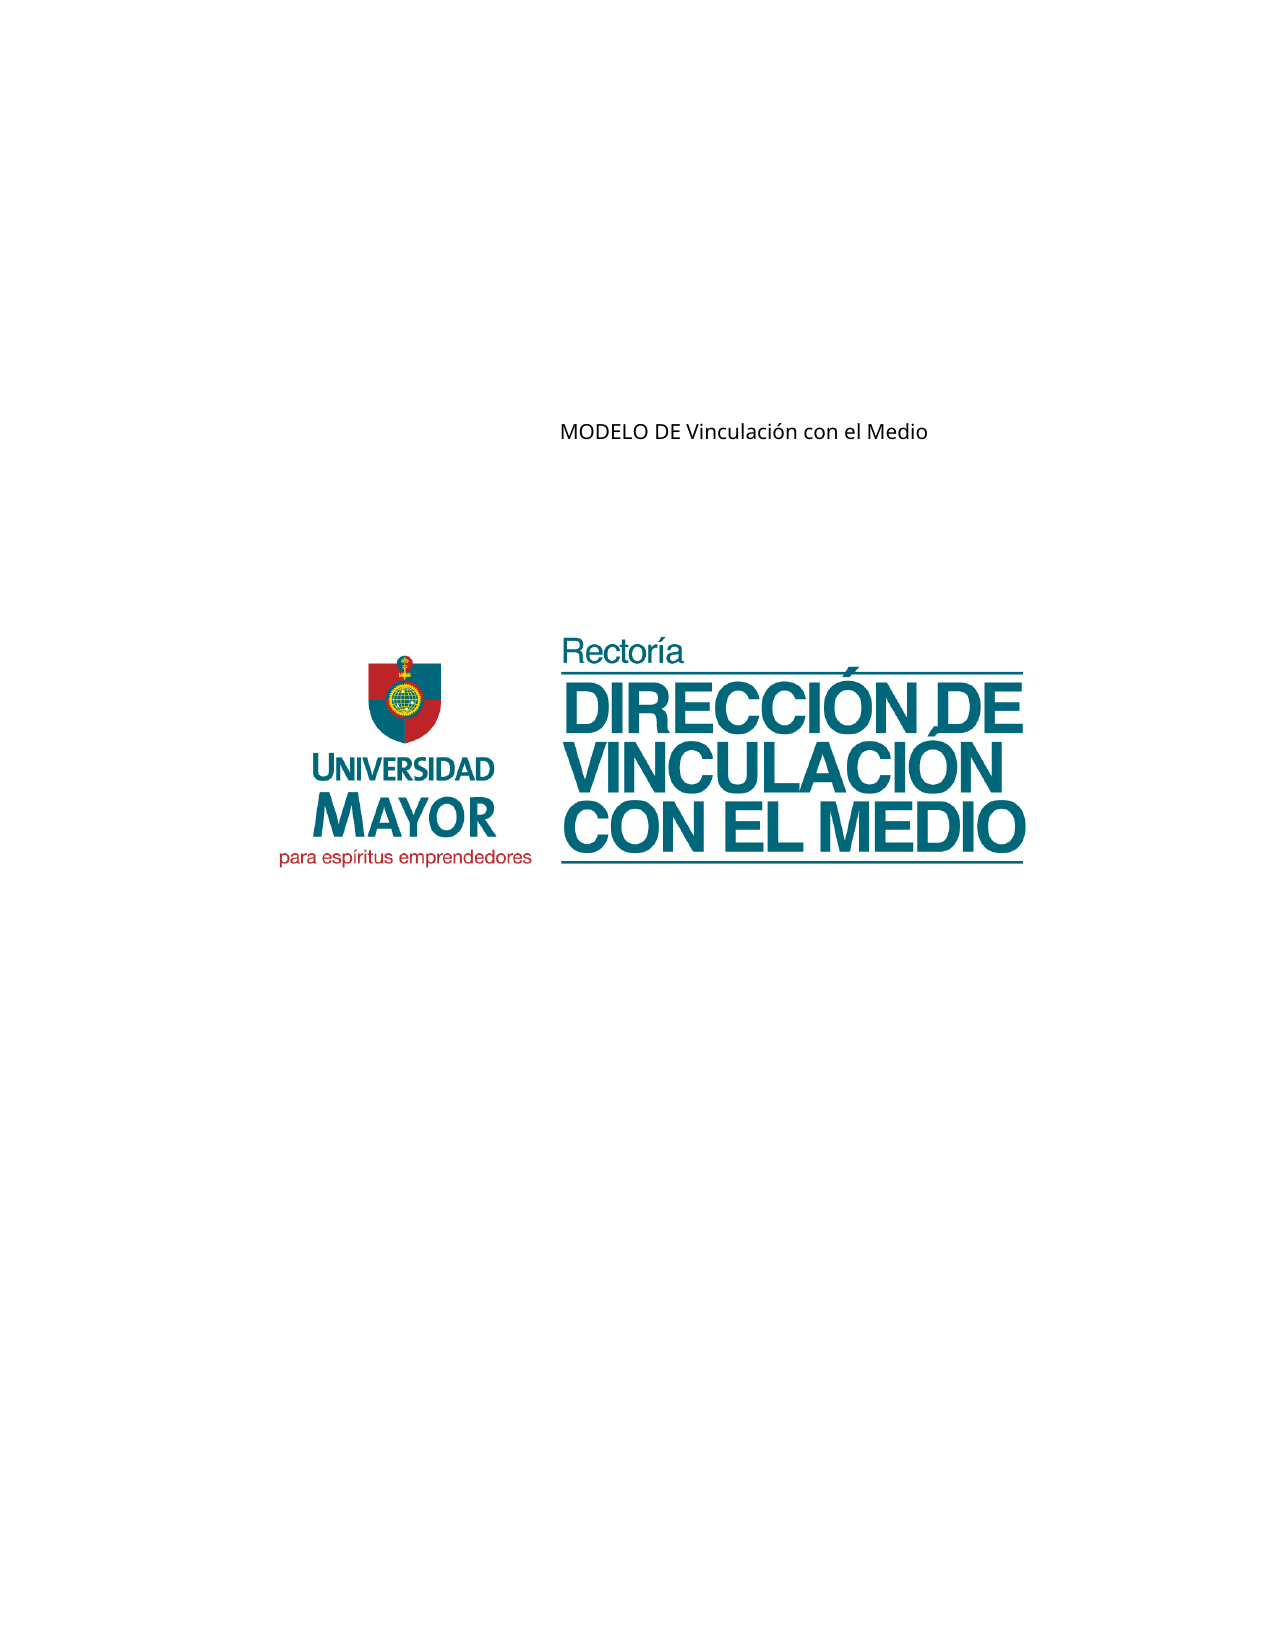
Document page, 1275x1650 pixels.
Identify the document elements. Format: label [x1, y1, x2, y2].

picture [260, 614, 1045, 890]
